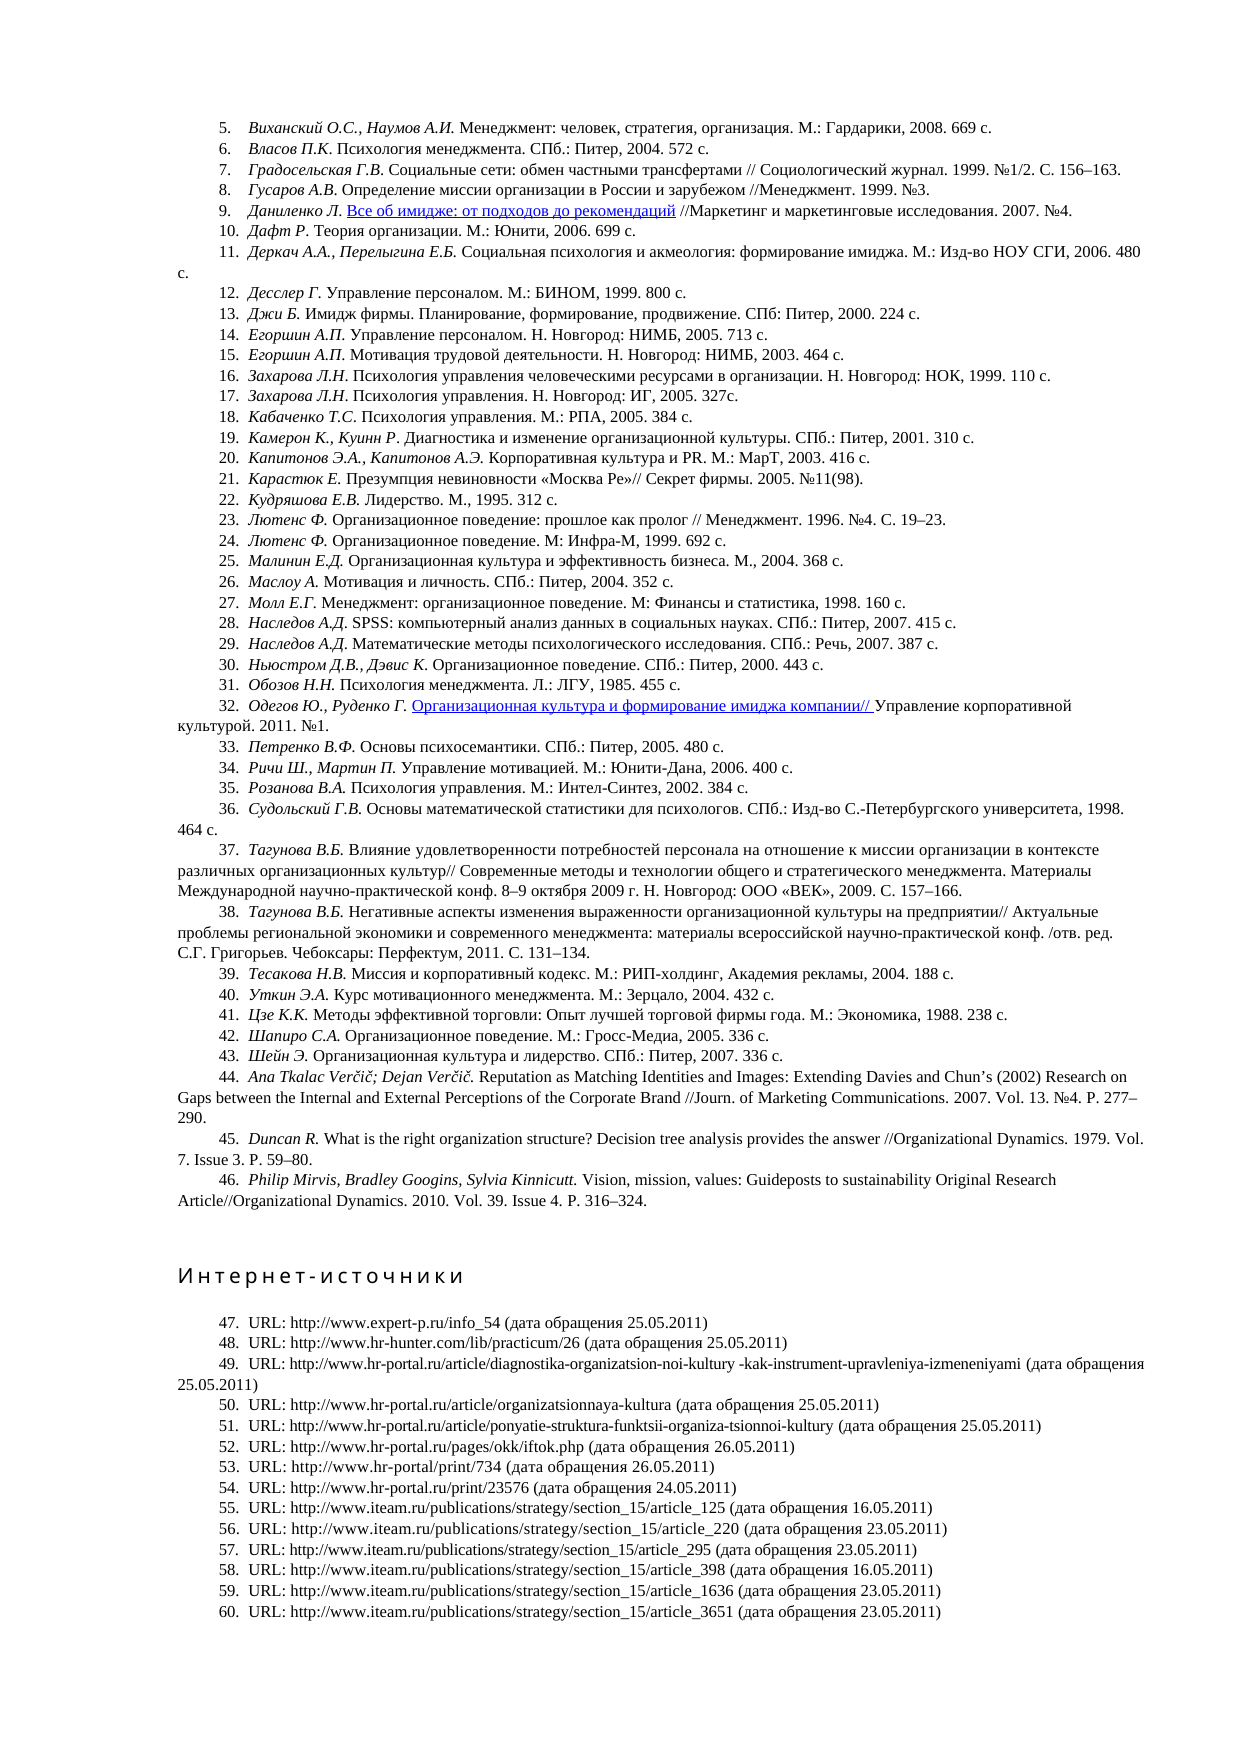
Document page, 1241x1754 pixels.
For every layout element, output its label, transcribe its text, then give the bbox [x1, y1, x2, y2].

list URL: http://www.hr-portal/print/734 (дата обращения 26.05.2011) [177, 1457, 1152, 1476]
list Егоршин А.П. Управление персоналом. Н. Новгород: НИМБ, 2005. 713 с. [177, 324, 1152, 343]
list Судольский Г.В. Основы математической статистики для психологов. СПб.: Изд-во С.-Петербургского университета, 1998. 464 с. [177, 799, 1152, 838]
list Наследов А.Д. Математические методы психологического исследования. СПб.: Речь, 2007. 387 с. [177, 634, 1152, 653]
list Цзе К.К. Методы эффективной торговли: Опыт лучшей торговой фирмы года. М.: Экономика, 1988. 238 с. [177, 1005, 1152, 1024]
list Петренко В.Ф. Основы психосемантики. СПб.: Питер, 2005. 480 с. [177, 737, 1152, 756]
list URL: http://www.iteam.ru/publications/strategy/section_15/article_125 (дата обращения 16.05.2011) [177, 1498, 1152, 1517]
list Десслер Г. Управление персоналом. М.: БИНОМ, 1999. 800 с. [177, 283, 1152, 302]
list URL: http://www.iteam.ru/publications/strategy/section_15/article_398 (дата обращения 16.05.2011) [177, 1560, 1152, 1579]
list URL: http://www.iteam.ru/publications/strategy/section_15/article_295 (дата обращения 23.05.2011) [177, 1539, 1152, 1559]
list Деркач А.А., Перелыгина Е.Б. Социальная психология и акмеология: формирование имиджа. М.: Изд-во НОУ СГИ, 2006. 480 с. [177, 242, 1152, 282]
list Градосельская Г.В. Социальные сети: обмен частными трансфертами // Социологический журнал. 1999. №1/2. С. 156–163. [177, 159, 1152, 178]
list URL: http://www.hr-portal.ru/pages/okk/iftok.php (дата обращения 26.05.2011) [177, 1436, 1152, 1456]
list Джи Б. Имидж фирмы. Планирование, формирование, продвижение. СПб: Питер, 2000. 224 с. [177, 304, 1152, 323]
list Тагунова В.Б. Влияние удовлетворенности потребностей персонала на отношение к миссии организации в контексте различных организационных культур// Современные методы и технологии общего и стратегического менеджмента. Материалы Международной научно-практической конф. 8–9 октября . Н. Новгород: ООО «ВЕК», 2009. С. 157–166. [177, 840, 1152, 900]
list URL: http://www.iteam.ru/publications/strategy/section_15/article_3651 (дата обращения 23.05.2011) [177, 1601, 1152, 1621]
list Лютенс Ф. Организационное поведение. М: Инфра-М, 1999. 692 с. [177, 531, 1152, 550]
list Обозов Н.Н. Психология менеджмента. Л.: ЛГУ, 1985. 455 с. [177, 675, 1152, 694]
list Тесакова Н.В. Миссия и корпоративный кодекс. М.: РИП-холдинг, Академия рекламы, 2004. 188 с. [177, 964, 1152, 983]
list Малинин Е.Д. Организационная культура и эффективность бизнеса. М., 2004. 368 с. [177, 551, 1152, 570]
list URL: http://www.hr-portal.ru/article/ponyatie-struktura-funktsii-organiza-tsionnoi-kultury (дата обращения 25.05.2011) [177, 1416, 1152, 1435]
list Наследов А.Д. SPSS: компьютерный анализ данных в социальных науках. СПб.: Питер, 2007. 415 с. [177, 613, 1152, 632]
list Капитонов Э.А., Капитонов А.Э. Корпоративная культура и PR. М.: МарТ, 2003. 416 с. [177, 448, 1152, 467]
list URL: http://www.hr-portal.ru/article/organizatsionnaya-kultura (дата обращения 25.05.2011) [177, 1395, 1152, 1414]
list Шейн Э. Организационная культура и лидерство. СПб.: Питер, 2007. 336 с. [177, 1046, 1152, 1065]
list URL: http://www.iteam.ru/publications/strategy/section_15/article_1636 (дата обращения 23.05.2011) [177, 1581, 1152, 1600]
list Захарова Л.Н. Психология управления человеческими ресурсами в организации. Н. Новгород: НОК, 1999. 110 с. [177, 366, 1152, 385]
list Ричи Ш., Мартин П. Управление мотивацией. М.: Юнити-Дана, 2006. 400 с. [177, 757, 1152, 777]
list Ana Tkalac Verčič; Dejan Verčič. Reputation as Matching Identities and Images: Extending Davies and Chun’s (2002) Research on Gaps between the Internal and External Perceptions of the Corporate Brand //Journ. of Marketing Communications. 2007. Vol. 13. №4. P. 277–290. [177, 1067, 1152, 1127]
list Виханский О.С., Наумов А.И. Менеджмент: человек, стратегия, организация. М.: Гардарики, 2008. 669 с. [177, 118, 1152, 137]
list Камерон К., Куинн Р. Диагностика и изменение организационной культуры. СПб.: Питер, 2001. 310 с. [177, 427, 1152, 447]
list Маслоу А. Мотивация и личность. СПб.: Питер, 2004. 352 с. [177, 572, 1152, 591]
list Егоршин А.П. Мотивация трудовой деятельности. Н. Новгород: НИМБ, 2003. 464 с. [177, 345, 1152, 364]
subtitle Интернет-источники [177, 1261, 1152, 1290]
list URL: http://www.hr-hunter.com/lib/practicum/26 (дата обращения 25.05.2011) [177, 1333, 1152, 1352]
list URL: http://www.hr-portal.ru/print/23576 (дата обращения 24.05.2011) [177, 1478, 1152, 1497]
list Молл Е.Г. Менеджмент: организационное поведение. М: Финансы и статистика, 1998. 160 с. [177, 592, 1152, 612]
list URL: http://www.expert-p.ru/info_54 (дата обращения 25.05.2011) [177, 1313, 1152, 1332]
list Philip Mirvis, Bradley Googins, Sylvia Kinnicutt. Vision, mission, values: Guideposts to sustainability Original Research Article//Organizational Dynamics. 2010. Vol. 39. Issue 4. P. 316–324. [177, 1170, 1152, 1210]
list Одегов Ю., Руденко Г. Организационная культура и формирование имиджа компании// Управление корпоративной культурой. 2011. №1. [177, 696, 1152, 735]
list Власов П.К. Психология менеджмента. СПб.: Питер, 2004. 572 с. [177, 139, 1152, 158]
list Уткин Э.А. Курс мотивационного менеджмента. М.: Зерцало, 2004. 432 с. [177, 984, 1152, 1003]
list URL: http://www.iteam.ru/publications/strategy/section_15/article_220 (дата обращения 23.05.2011) [177, 1519, 1152, 1538]
list Тагунова В.Б. Негативные аспекты изменения выраженности организационной культуры на предприятии// Актуальные проблемы региональной экономики и современного менеджмента: материалы всероссийской научно-практической конф. /отв. ред. С.Г. Григорьев. Чебоксары: Перфектум, 2011. С. 131–134. [177, 902, 1152, 962]
list Ньюстром Д.В., Дэвис К. Организационное поведение. СПб.: Питер, 2000. 443 с. [177, 654, 1152, 673]
list Duncan R. What is the right organization structure? Decision tree analysis provides the answer //Organizational Dynamics. 1979. Vol. 7. Issue 3. P. 59–80. [177, 1129, 1152, 1168]
list Кабаченко Т.С. Психология управления. М.: РПА, 2005. 384 с. [177, 407, 1152, 426]
list Лютенс Ф. Организационное поведение: прошлое как пролог // Менеджмент. 1996. №4. С. 19–23. [177, 510, 1152, 529]
list Захарова Л.Н. Психология управления. Н. Новгород: ИГ, 2005. 327с. [177, 386, 1152, 405]
list Розанова В.А. Психология управления. М.: Интел-Синтез, 2002. 384 с. [177, 778, 1152, 797]
list Кудряшова Е.В. Лидерство. М., 1995. 312 с. [177, 489, 1152, 508]
list URL: http://www.hr-portal.ru/article/diagnostika-organizatsion-noi-kultury -kak-instrument-upravleniya-izmeneniyami (дата обращения 25.05.2011) [177, 1354, 1152, 1394]
list Шапиро С.А. Организационное поведение. М.: Гросс-Медиа, 2005. 336 с. [177, 1026, 1152, 1045]
list Гусаров А.В. Определение миссии организации в России и зарубежом //Менеджмент. 1999. №3. [177, 180, 1152, 199]
list Карастюк Е. Презумпция невиновности «Москва Ре»// Секрет фирмы. 2005. №11(98). [177, 469, 1152, 488]
list Даниленко Л. Все об имидже: от подходов до рекомендаций //Маркетинг и маркетинговые исследования. 2007. №4. [177, 201, 1152, 220]
list Дафт Р. Теория организации. М.: Юнити, 2006. 699 с. [177, 221, 1152, 240]
